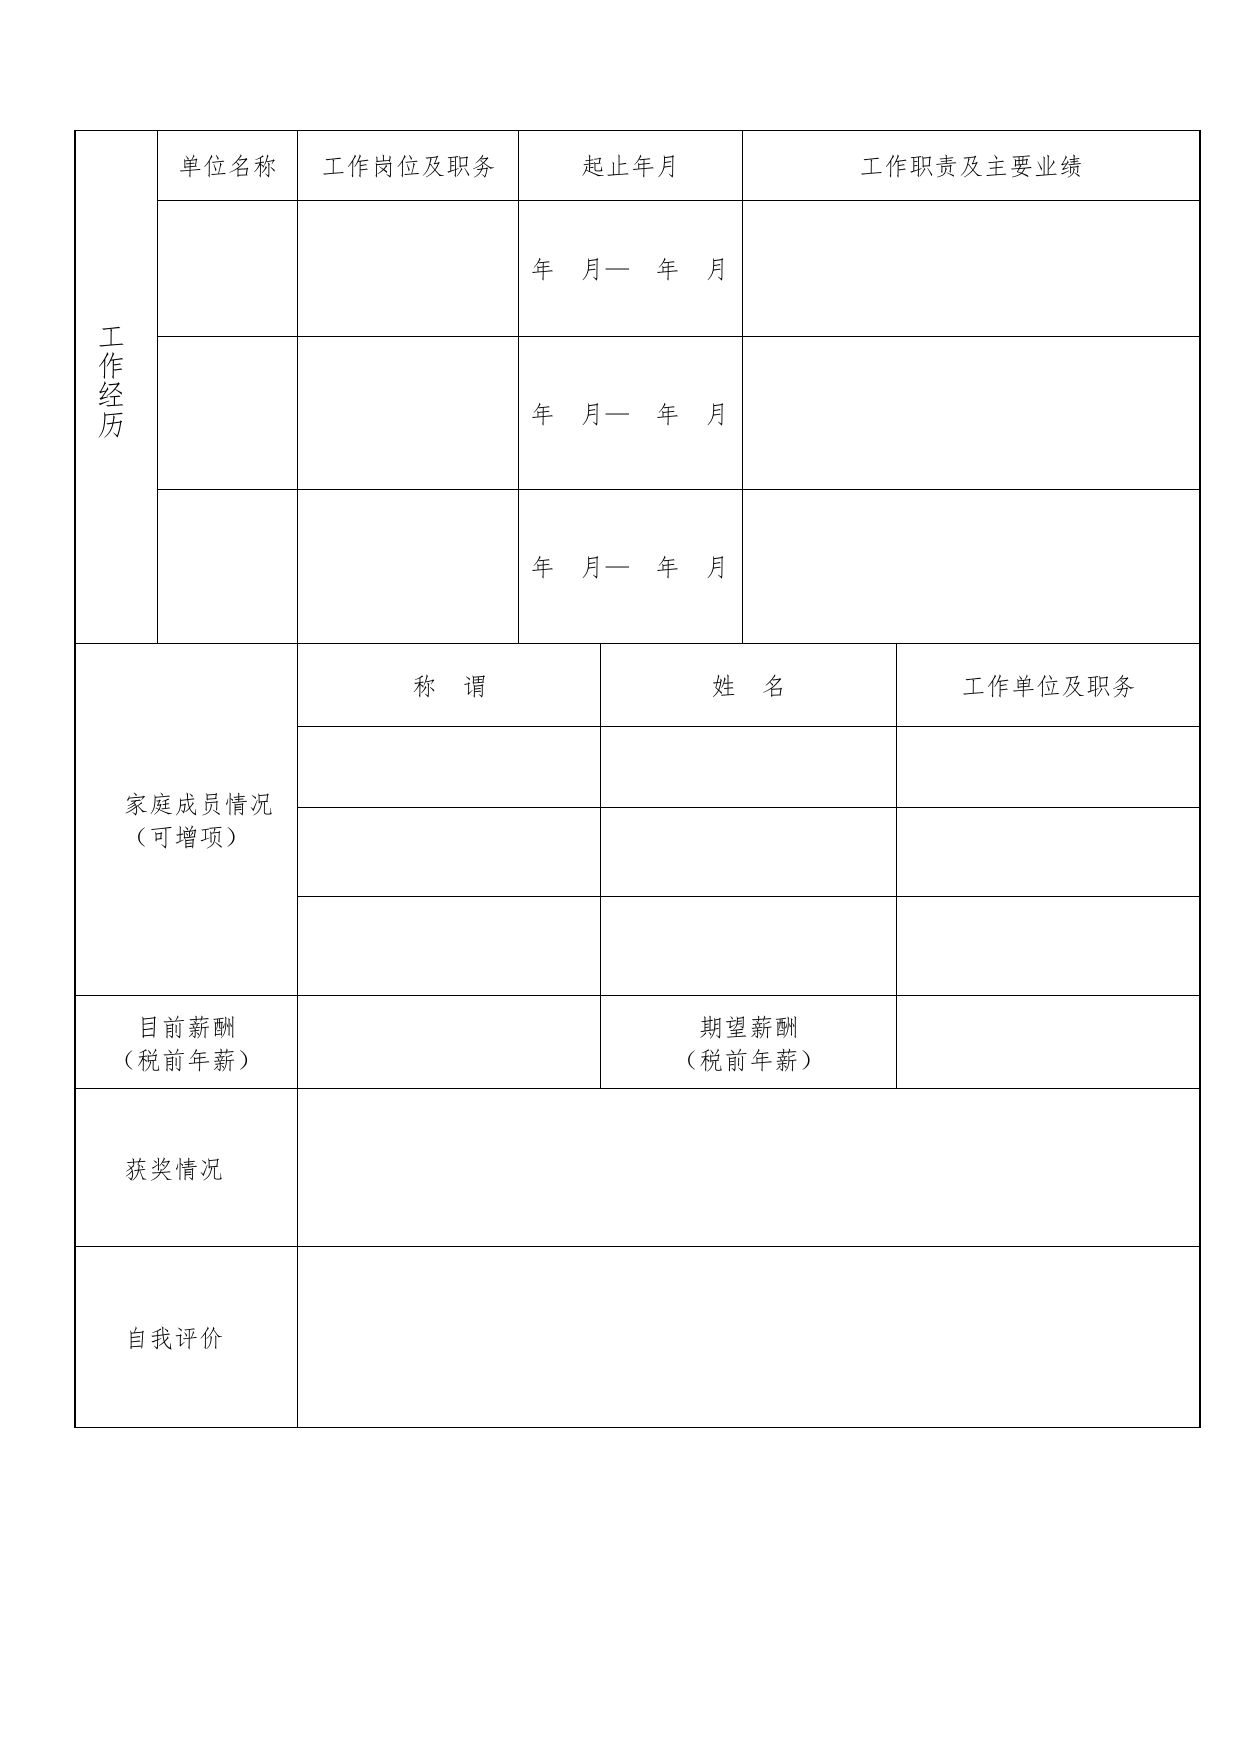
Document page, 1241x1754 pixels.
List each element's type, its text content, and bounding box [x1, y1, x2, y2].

table_cell 工作职责及主要业绩 [743, 131, 1199, 199]
table_cell [897, 808, 1199, 896]
table_cell 家庭成员情况 （可增项） [76, 644, 297, 995]
table_cell [897, 727, 1199, 807]
table_cell 工作单位及职务 [897, 644, 1199, 726]
table_cell 年 月— 年 月 [519, 337, 742, 488]
table_cell [158, 201, 297, 336]
table_cell 姓 名 [601, 644, 896, 726]
table_cell [743, 201, 1199, 336]
table_cell 期望薪酬 （税前年薪） [601, 996, 896, 1088]
table_cell 获奖情况 [76, 1089, 297, 1246]
table_cell [743, 490, 1199, 642]
table_cell 工作经历 [76, 131, 157, 642]
table_cell [298, 337, 518, 488]
table_cell 自我评价 [76, 1247, 297, 1427]
table_cell [897, 996, 1199, 1088]
table_cell [743, 337, 1199, 488]
table_cell [601, 808, 896, 896]
table_cell [601, 727, 896, 807]
table_cell 目前薪酬 （税前年薪） [76, 996, 297, 1088]
table_cell [298, 808, 600, 896]
table_cell 单位名称 [158, 131, 297, 199]
table_cell [298, 727, 600, 807]
table_cell [298, 996, 600, 1088]
table_cell 起止年月 [519, 131, 742, 199]
table_cell [298, 897, 600, 995]
table_cell 称 谓 [298, 644, 600, 726]
table_cell 工作岗位及职务 [298, 131, 518, 199]
table_cell 年 月— 年 月 [519, 490, 742, 642]
table_cell [298, 201, 518, 336]
table_cell [601, 897, 896, 995]
table_cell 年 月— 年 月 [519, 201, 742, 336]
table_cell [158, 337, 297, 488]
table_cell [158, 490, 297, 642]
table_cell [298, 1089, 1199, 1246]
table_cell [298, 490, 518, 642]
table_cell [897, 897, 1199, 995]
table_cell [298, 1247, 1199, 1427]
